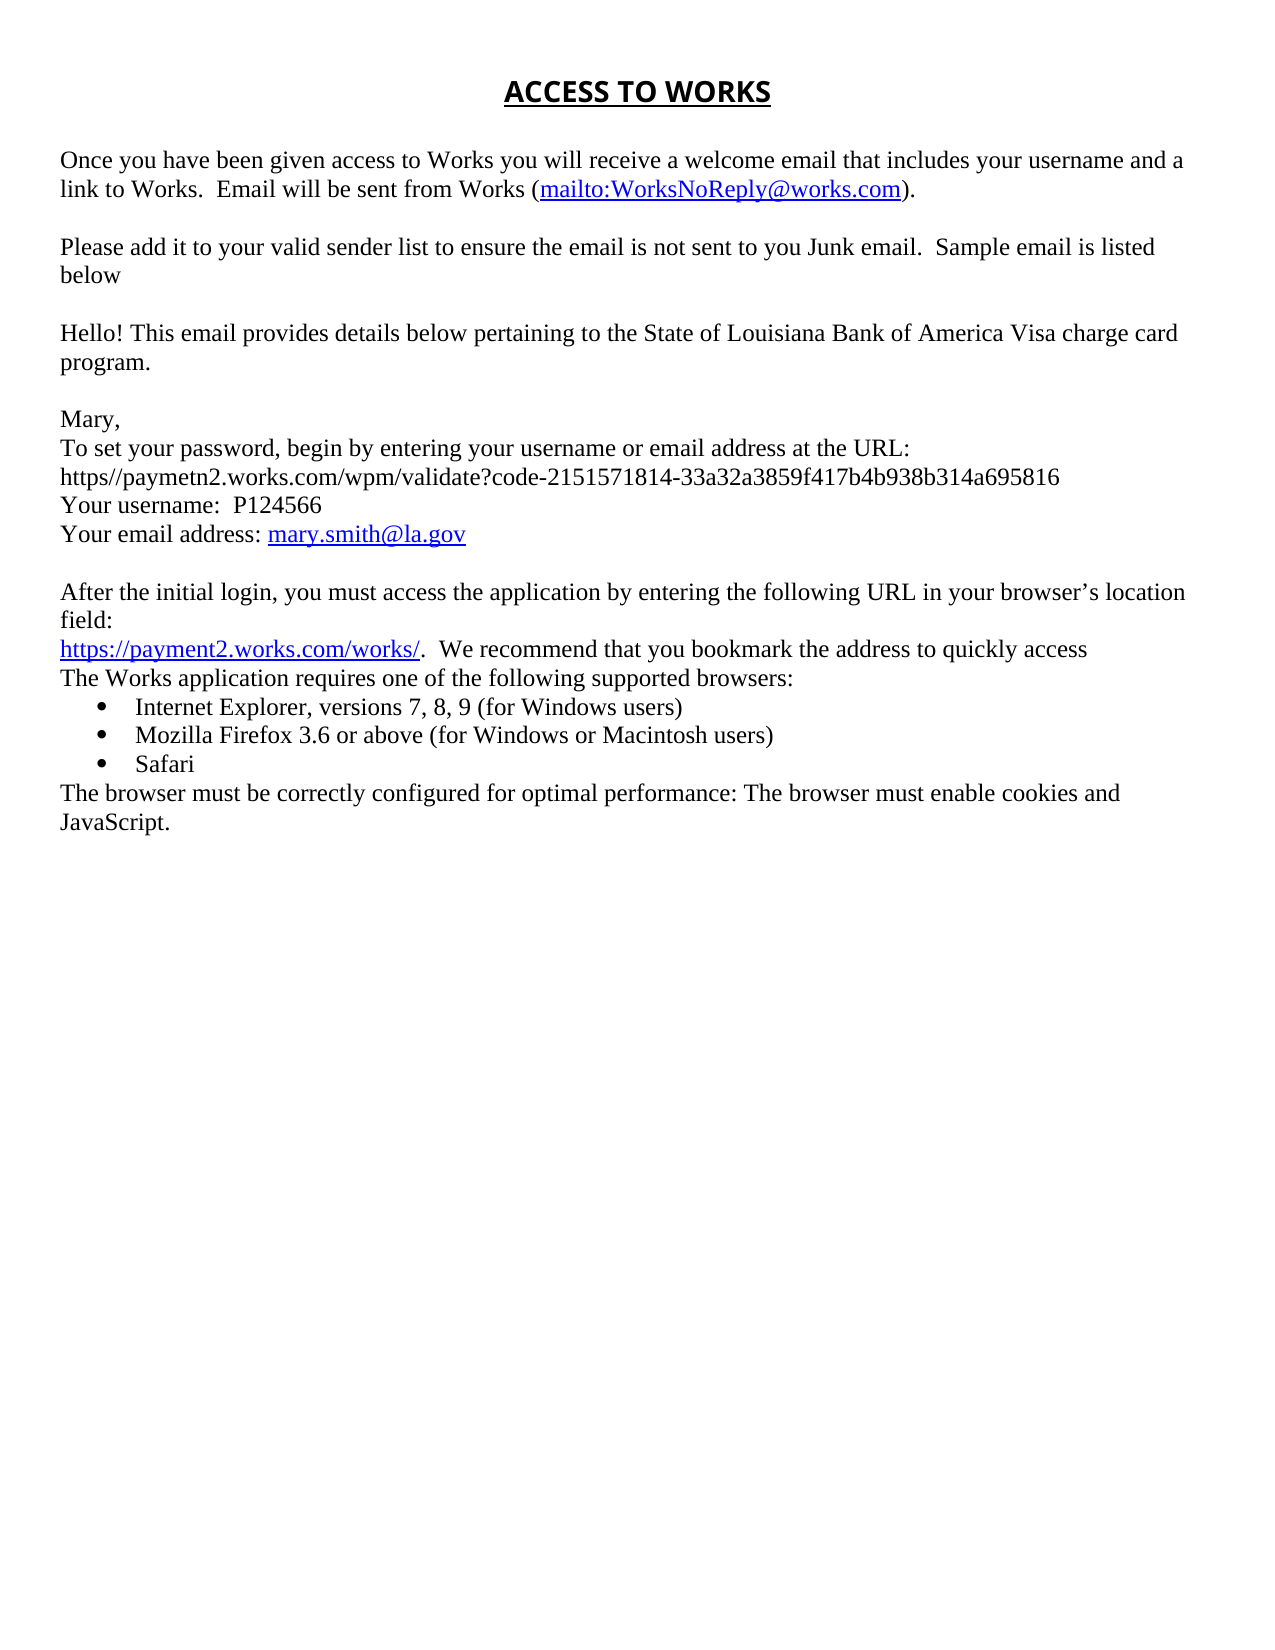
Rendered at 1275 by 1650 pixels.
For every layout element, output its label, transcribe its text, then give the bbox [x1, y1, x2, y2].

list Internet Explorer, versions 7, 8, 9 (for Windows users) [97, 692, 1215, 720]
text After the initial login, you must access the application by entering the following URL in your browser’s location field: [60, 577, 1215, 634]
list Mozilla Firefox 3.6 or above (for Windows or Macintosh users) [97, 720, 1215, 749]
text Your username: P124566 [60, 490, 1215, 519]
text Hello! This email provides details below pertaining to the State of Louisiana Bank of America Visa charge card program. [60, 318, 1215, 375]
text Please add it to your valid sender list to ensure the email is not sent to you Junk email. Sample email is listed below [60, 232, 1215, 289]
list Safari [97, 749, 1215, 778]
subtitle ACCESS TO WORKS [60, 72, 1215, 111]
text https//paymetn2.works.com/wpm/validate?code-2151571814-33a32a3859f417b4b938b314a695816 [60, 462, 1215, 490]
text To set your password, begin by entering your username or email address at the URL: [60, 433, 1215, 462]
text Mary, [60, 404, 1215, 433]
text Your email address: mary.smith@la.gov [60, 519, 1215, 548]
text Once you have been given access to Works you will receive a welcome email that includes your username and a link to Works. Email will be sent from Works (mailto:WorksNoReply@works.com). [60, 145, 1215, 203]
text https://payment2.works.com/works/. We recommend that you bookmark the address to quickly access [60, 634, 1215, 663]
text The browser must be correctly configured for optimal performance: The browser must enable cookies and JavaScript. [60, 778, 1215, 835]
text The Works application requires one of the following supported browsers: [60, 663, 1215, 692]
